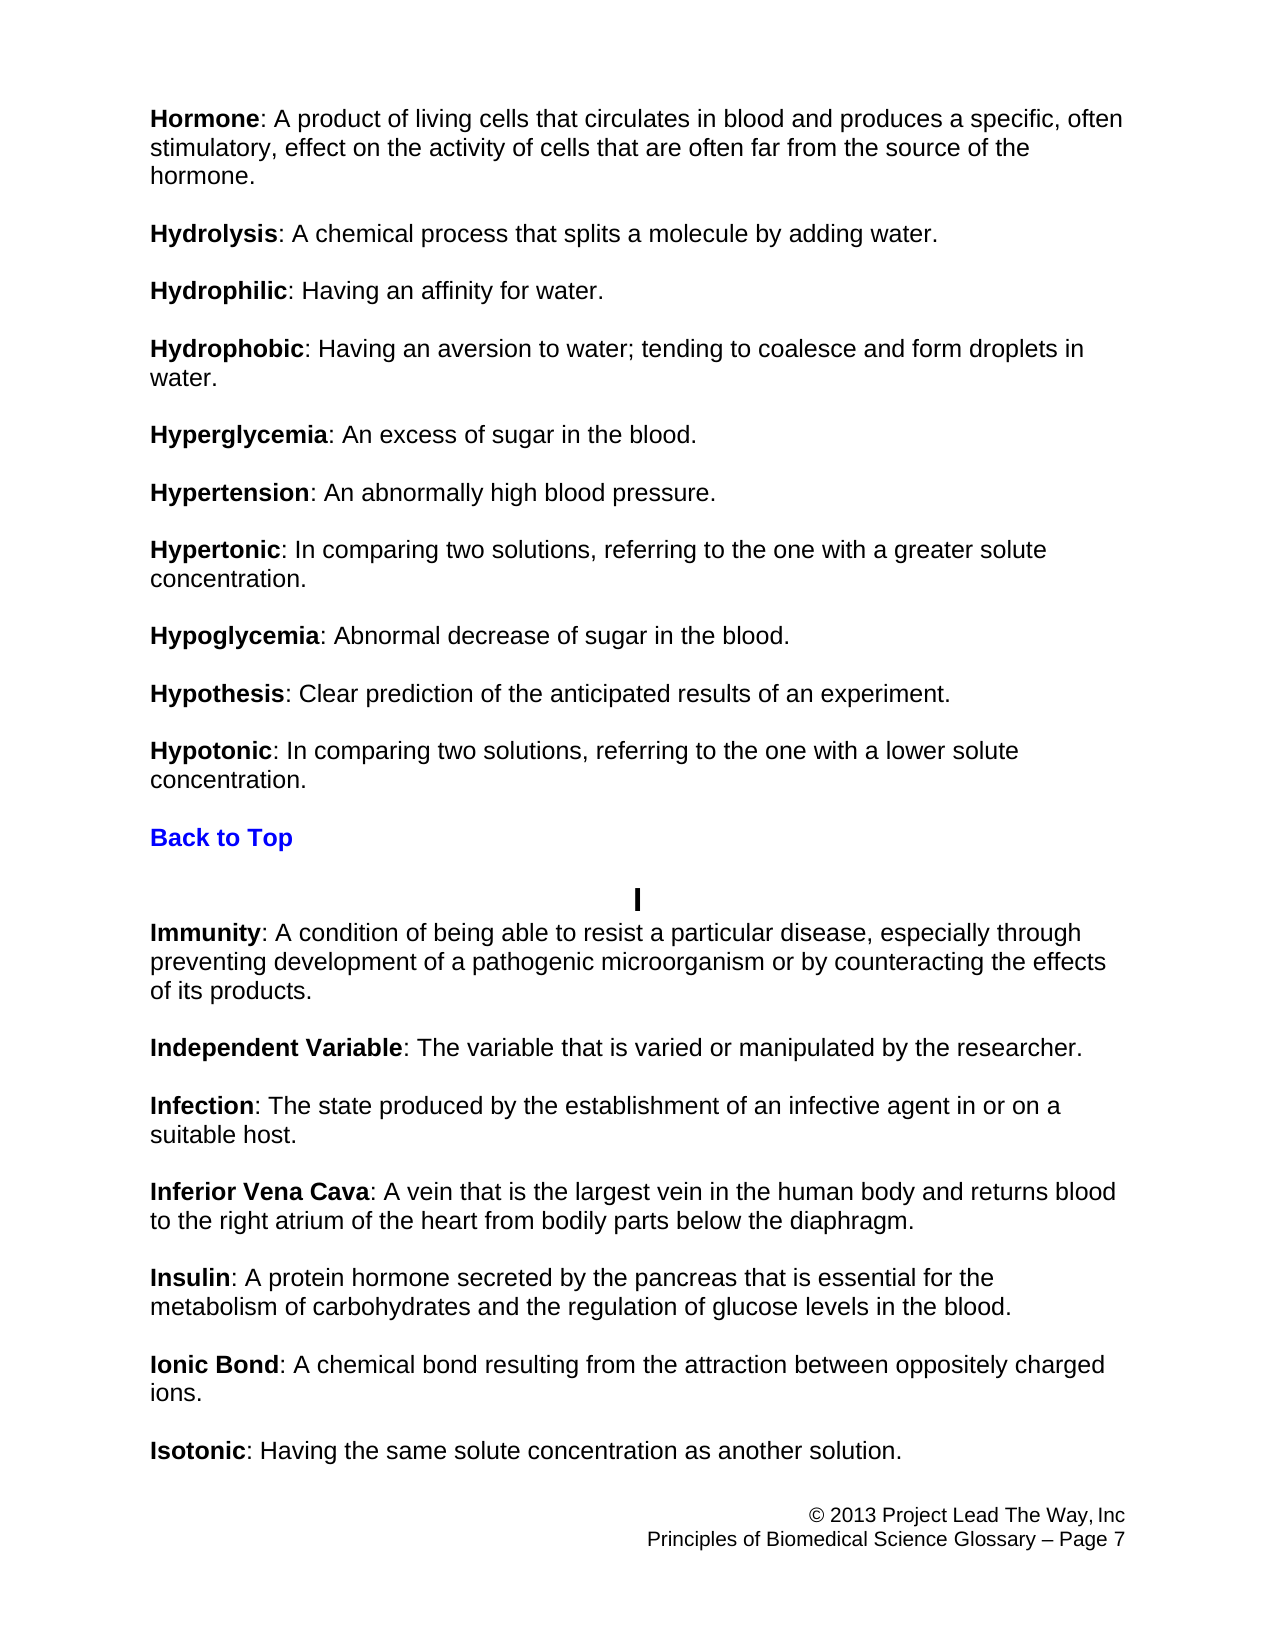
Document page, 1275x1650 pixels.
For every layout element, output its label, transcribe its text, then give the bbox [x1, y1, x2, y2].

text Hydrolysis: A chemical process that splits a molecule by adding water. [150, 219, 1125, 247]
text Hypertension: An abnormally high blood pressure. [150, 477, 1125, 506]
text Immunity: A condition of being able to resist a particular disease, especially through preventing development of a pathogenic microorganism or by counteracting the effects of its products. [150, 918, 1125, 1005]
text Inferior Vena Cava: A vein that is the largest vein in the human body and returns blood to the right atrium of the heart from bodily parts below the diaphragm. [150, 1177, 1125, 1235]
text Hyperglycemia: An excess of sugar in the blood. [150, 420, 1125, 449]
text Hydrophilic: Having an affinity for water. [150, 276, 1125, 305]
text Ionic Bond: A chemical bond resulting from the attraction between oppositely charged ions. [150, 1350, 1125, 1407]
text Hypothesis: Clear prediction of the anticipated results of an experiment. [150, 679, 1125, 707]
text Back to Top [150, 822, 1125, 851]
text Infection: The state produced by the establishment of an infective agent in or on a suitable host. [150, 1091, 1125, 1148]
text Hypertonic: In comparing two solutions, referring to the one with a greater solute concentration. [150, 535, 1125, 592]
text Independent Variable: The variable that is varied or manipulated by the researcher. [150, 1033, 1125, 1062]
text Isotonic: Having the same solute concentration as another solution. [150, 1436, 1125, 1465]
text I [150, 880, 1125, 918]
text Hydrophobic: Having an aversion to water; tending to coalesce and form droplets in water. [150, 334, 1125, 391]
text Hypoglycemia: Abnormal decrease of sugar in the blood. [150, 621, 1125, 650]
text Hormone: A product of living cells that circulates in blood and produces a specific, often stimulatory, effect on the activity of cells that are often far from the source of the hormone. [150, 104, 1125, 190]
text Insulin: A protein hormone secreted by the pancreas that is essential for the metabolism of carbohydrates and the regulation of glucose levels in the blood. [150, 1263, 1125, 1321]
text Hypotonic: In comparing two solutions, referring to the one with a lower solute concentration. [150, 736, 1125, 794]
